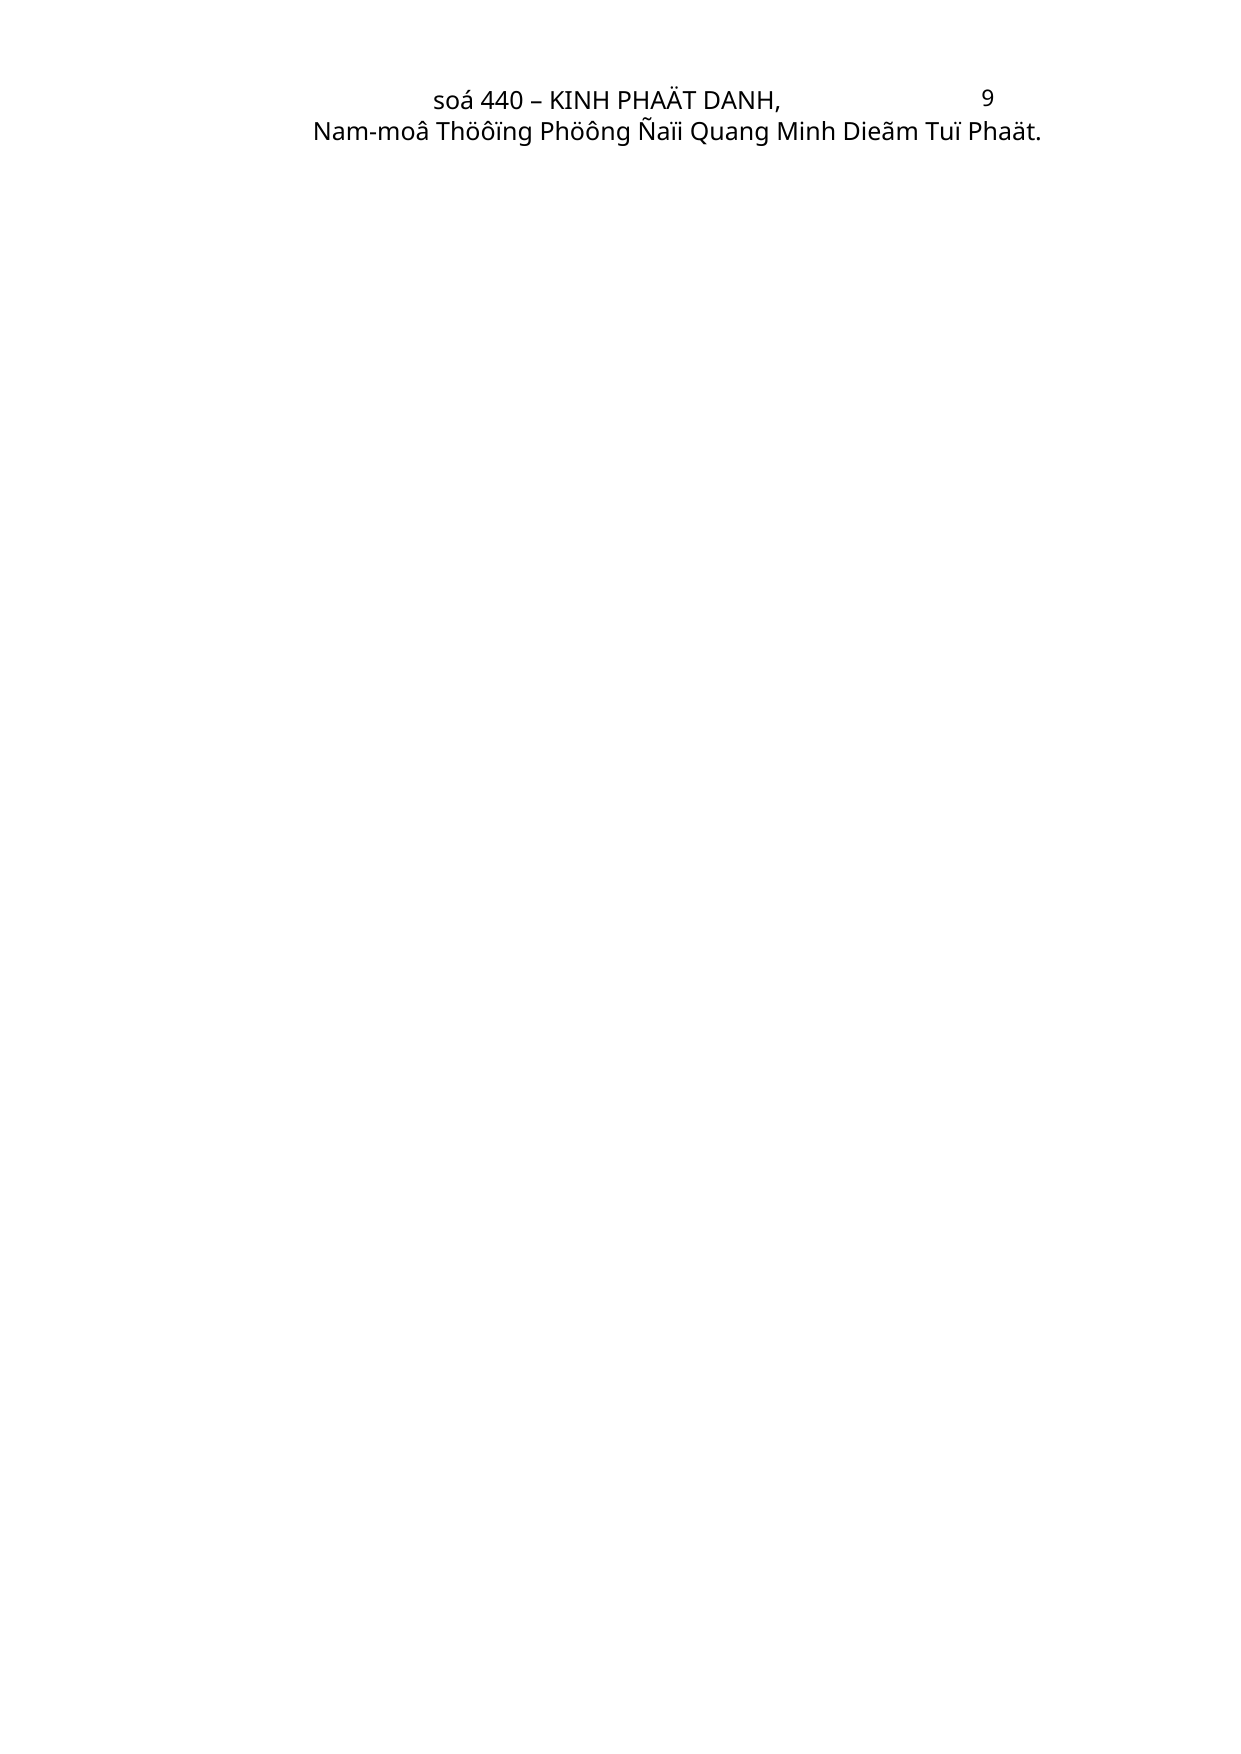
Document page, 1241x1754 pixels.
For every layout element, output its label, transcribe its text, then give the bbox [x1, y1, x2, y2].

text Nam-moâ Thöôïng Phöông Ñaïi Quang Minh Dieãm Tuï Phaät. [313, 114, 1065, 147]
